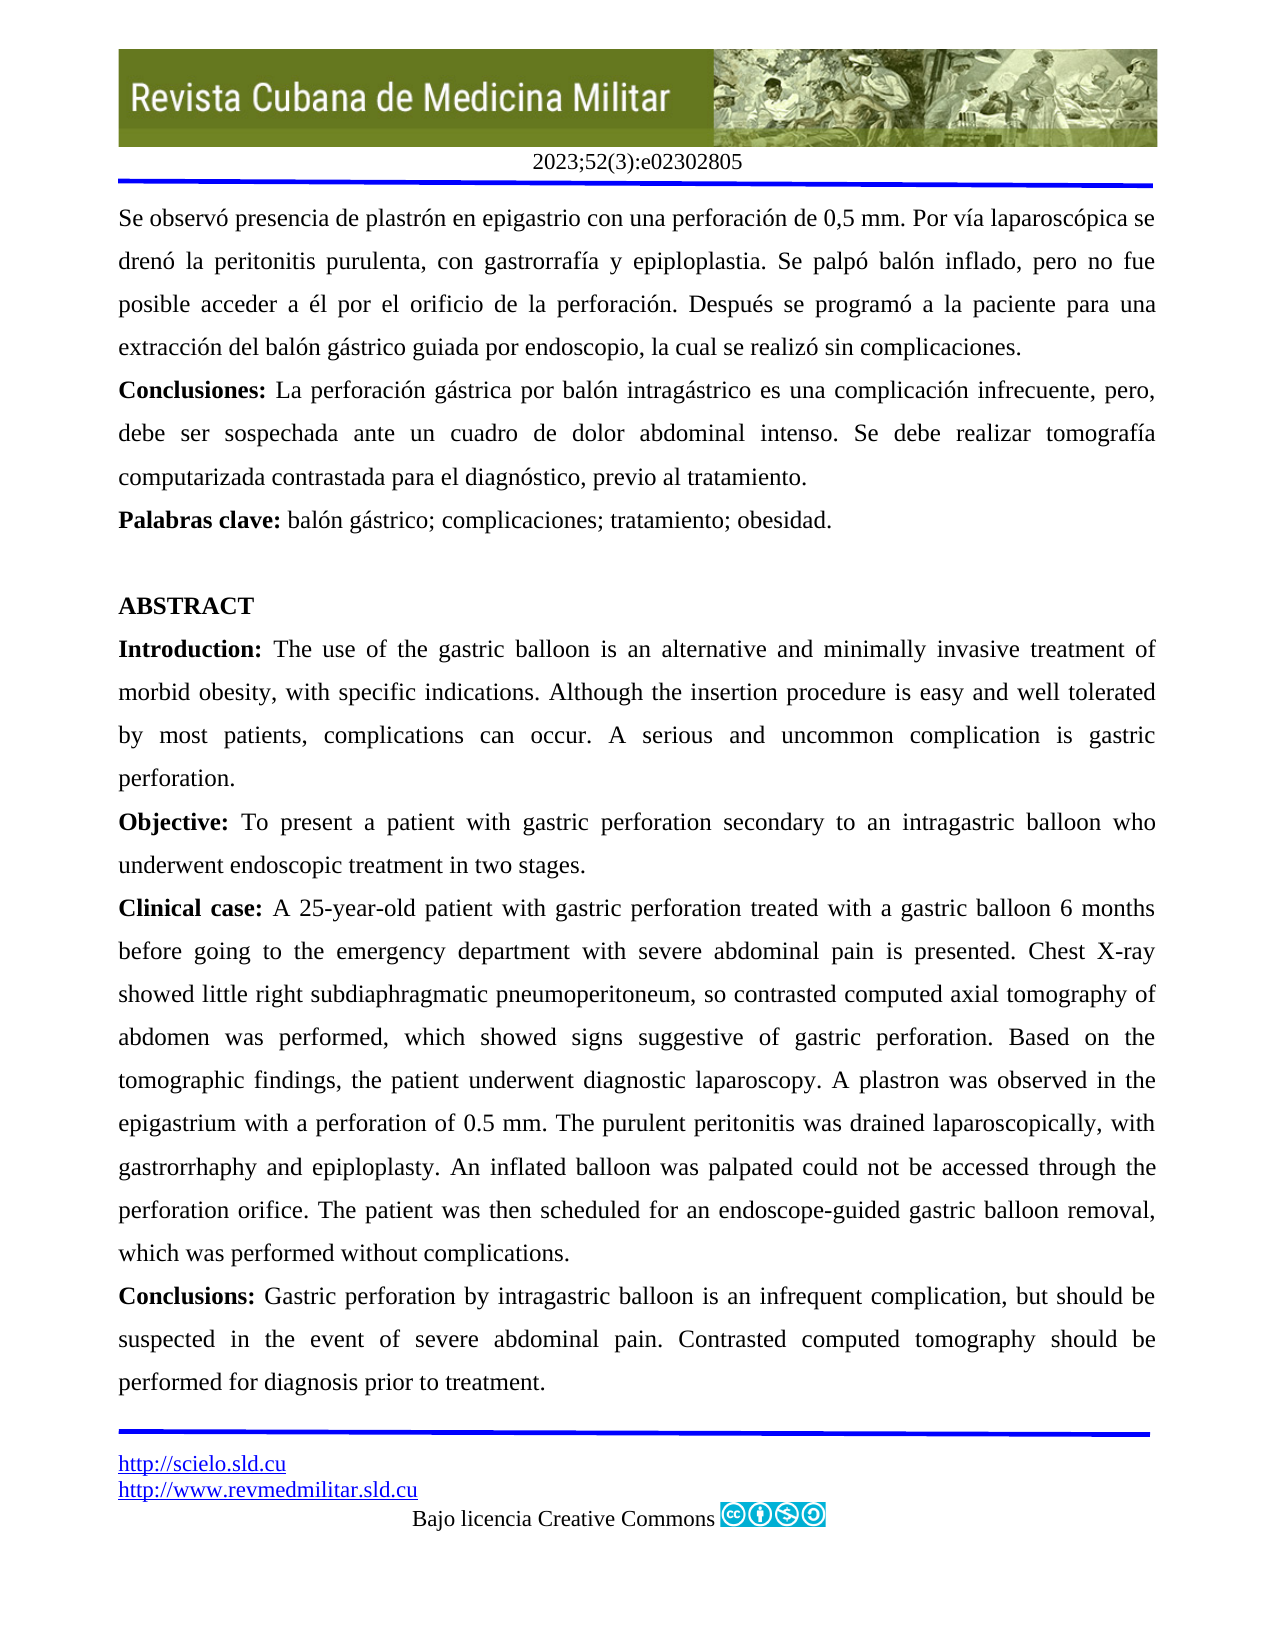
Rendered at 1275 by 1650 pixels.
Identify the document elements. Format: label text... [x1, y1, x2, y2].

text Palabras clave: balón gástrico; complicaciones; tratamiento; obesidad. [118, 505, 1157, 533]
text Objective: To present a patient with gastric perforation secondary to an intragastric balloon who underwent endoscopic treatment in two stages. [118, 807, 1157, 878]
text Clinical case: A 25-year-old patient with gastric perforation treated with a gastric balloon 6 months before going to the emergency department with severe abdominal pain is presented. Chest X-ray showed little right subdiaphragmatic pneumoperitoneum, so contrasted computed axial tomography of abdomen was performed, which showed signs suggestive of gastric perforation. Based on the tomographic findings, the patient underwent diagnostic laparoscopy. A plastron was observed in the epigastrium with a perforation of 0.5 mm. The purulent peritonitis was drained laparoscopically, with gastrorrhaphy and epiploplasty. An inflated balloon was palpated could not be accessed through the perforation orifice. The patient was then scheduled for an endoscope-guided gastric balloon removal, which was performed without complications. [118, 893, 1157, 1267]
text Conclusions: Gastric perforation by intragastric balloon is an infrequent complication, but should be suspected in the event of severe abdominal pain. Contrasted computed tomography should be performed for diagnosis prior to treatment. [118, 1281, 1157, 1396]
text Conclusiones: La perforación gástrica por balón intragástrico es una complicación infrecuente, pero, debe ser sospechada ante un cuadro de dolor abdominal intenso. Se debe realizar tomografía computarizada contrastada para el diagnóstico, previo al tratamiento. [118, 375, 1157, 490]
picture [118, 49, 1158, 147]
text Introduction: The use of the gastric balloon is an alternative and minimally invasive treatment of morbid obesity, with specific indications. Although the insertion procedure is easy and well tolerated by most patients, complications can occur. A serious and uncommon complication is gastric perforation. [118, 634, 1157, 792]
text ABSTRACT [118, 591, 1157, 620]
picture [720, 1502, 826, 1527]
